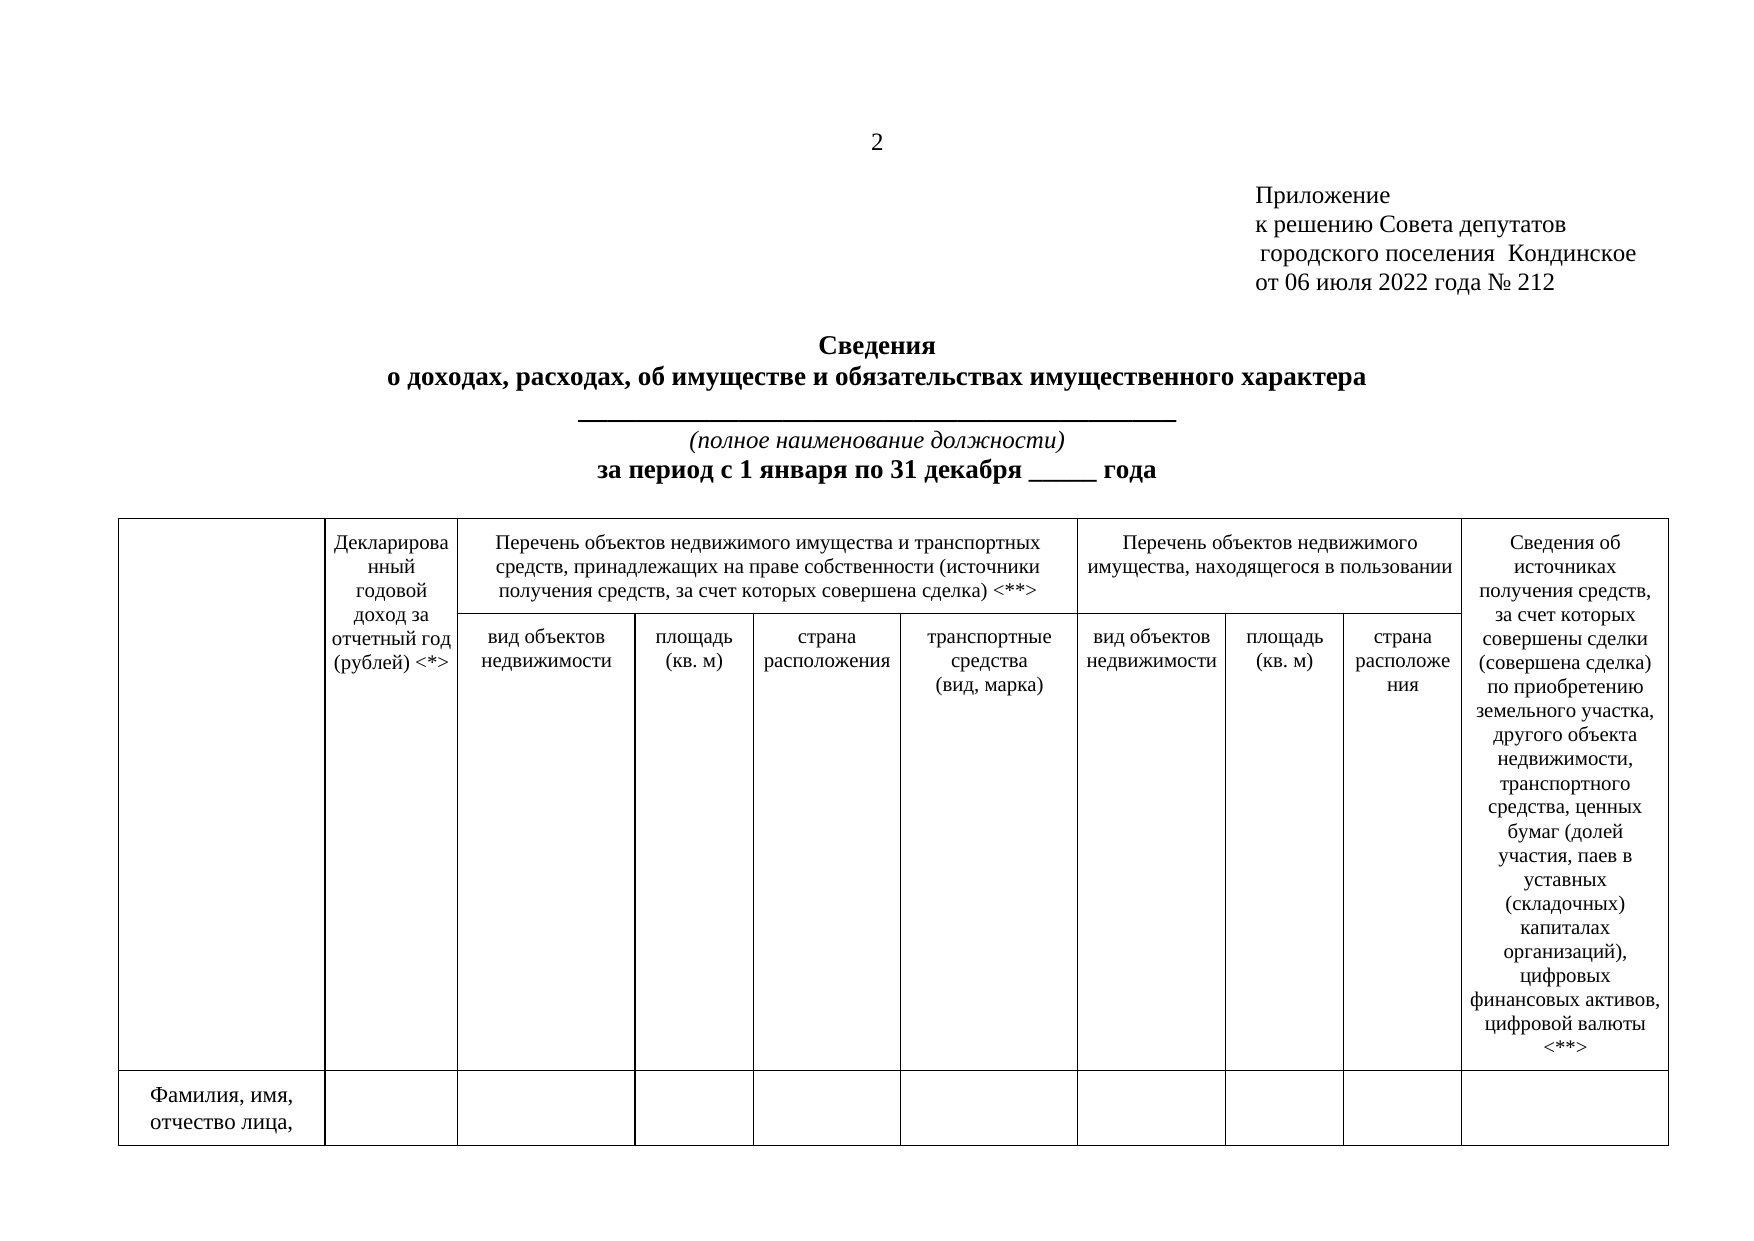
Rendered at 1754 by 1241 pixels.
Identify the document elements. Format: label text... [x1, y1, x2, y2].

table_cell вид объектов недвижимости [458, 614, 634, 1070]
title о доходах, расходах, об имуществе и обязательствах имущественного характера [118, 360, 1636, 391]
table_header Перечень объектов недвижимого имущества и транспортных средств, принадлежащих на праве собственности (источники получения средств, за счет которых совершена сделка) <**> [458, 519, 1077, 613]
table_cell [754, 1071, 900, 1145]
table_cell [458, 1071, 634, 1145]
table_header Сведения об источниках получения средств, за счет которых совершены сделки (совершена сделка) по приобретению земельного участка, другого объекта недвижимости, транспортного средства, ценных бумаг (долей участия, паев в уставных (складочных) капиталах организаций), цифровых финансовых активов, цифровой валюты <**> [1462, 519, 1668, 1070]
table_cell [1078, 1071, 1225, 1145]
table_cell [326, 1071, 457, 1145]
table_cell площадь (кв. м) [636, 614, 753, 1070]
table_cell страна расположения [754, 614, 900, 1070]
table_cell [901, 1071, 1077, 1145]
text к решению Совета депутатов [1255, 209, 1636, 238]
table_cell [1226, 1071, 1343, 1145]
table_cell транспортные средства (вид, марка) [901, 614, 1077, 1070]
title Сведения [118, 329, 1636, 360]
table_header Декларированный годовой доход за отчетный год (рублей) <*> [326, 519, 457, 1070]
table_cell страна расположения [1344, 614, 1461, 1070]
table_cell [119, 1071, 324, 1145]
title (полное наименование должности) [118, 425, 1636, 453]
table_cell [636, 1071, 753, 1145]
table_cell вид объектов недвижимости [1078, 614, 1225, 1070]
table_cell площадь (кв. м) [1226, 614, 1343, 1070]
table_header [119, 519, 324, 1070]
title за период с 1 января по 31 декабря _____ года [118, 453, 1636, 484]
text Приложение [1255, 180, 1636, 209]
title _________________________________________ [118, 391, 1636, 425]
table_header Перечень объектов недвижимого имущества, находящегося в пользовании [1078, 519, 1461, 613]
table_cell [1462, 1071, 1668, 1145]
text от 06 июля 2022 года № 212 [1255, 267, 1636, 295]
text городского поселения Кондинское [738, 238, 1636, 267]
table_cell [1344, 1071, 1461, 1145]
